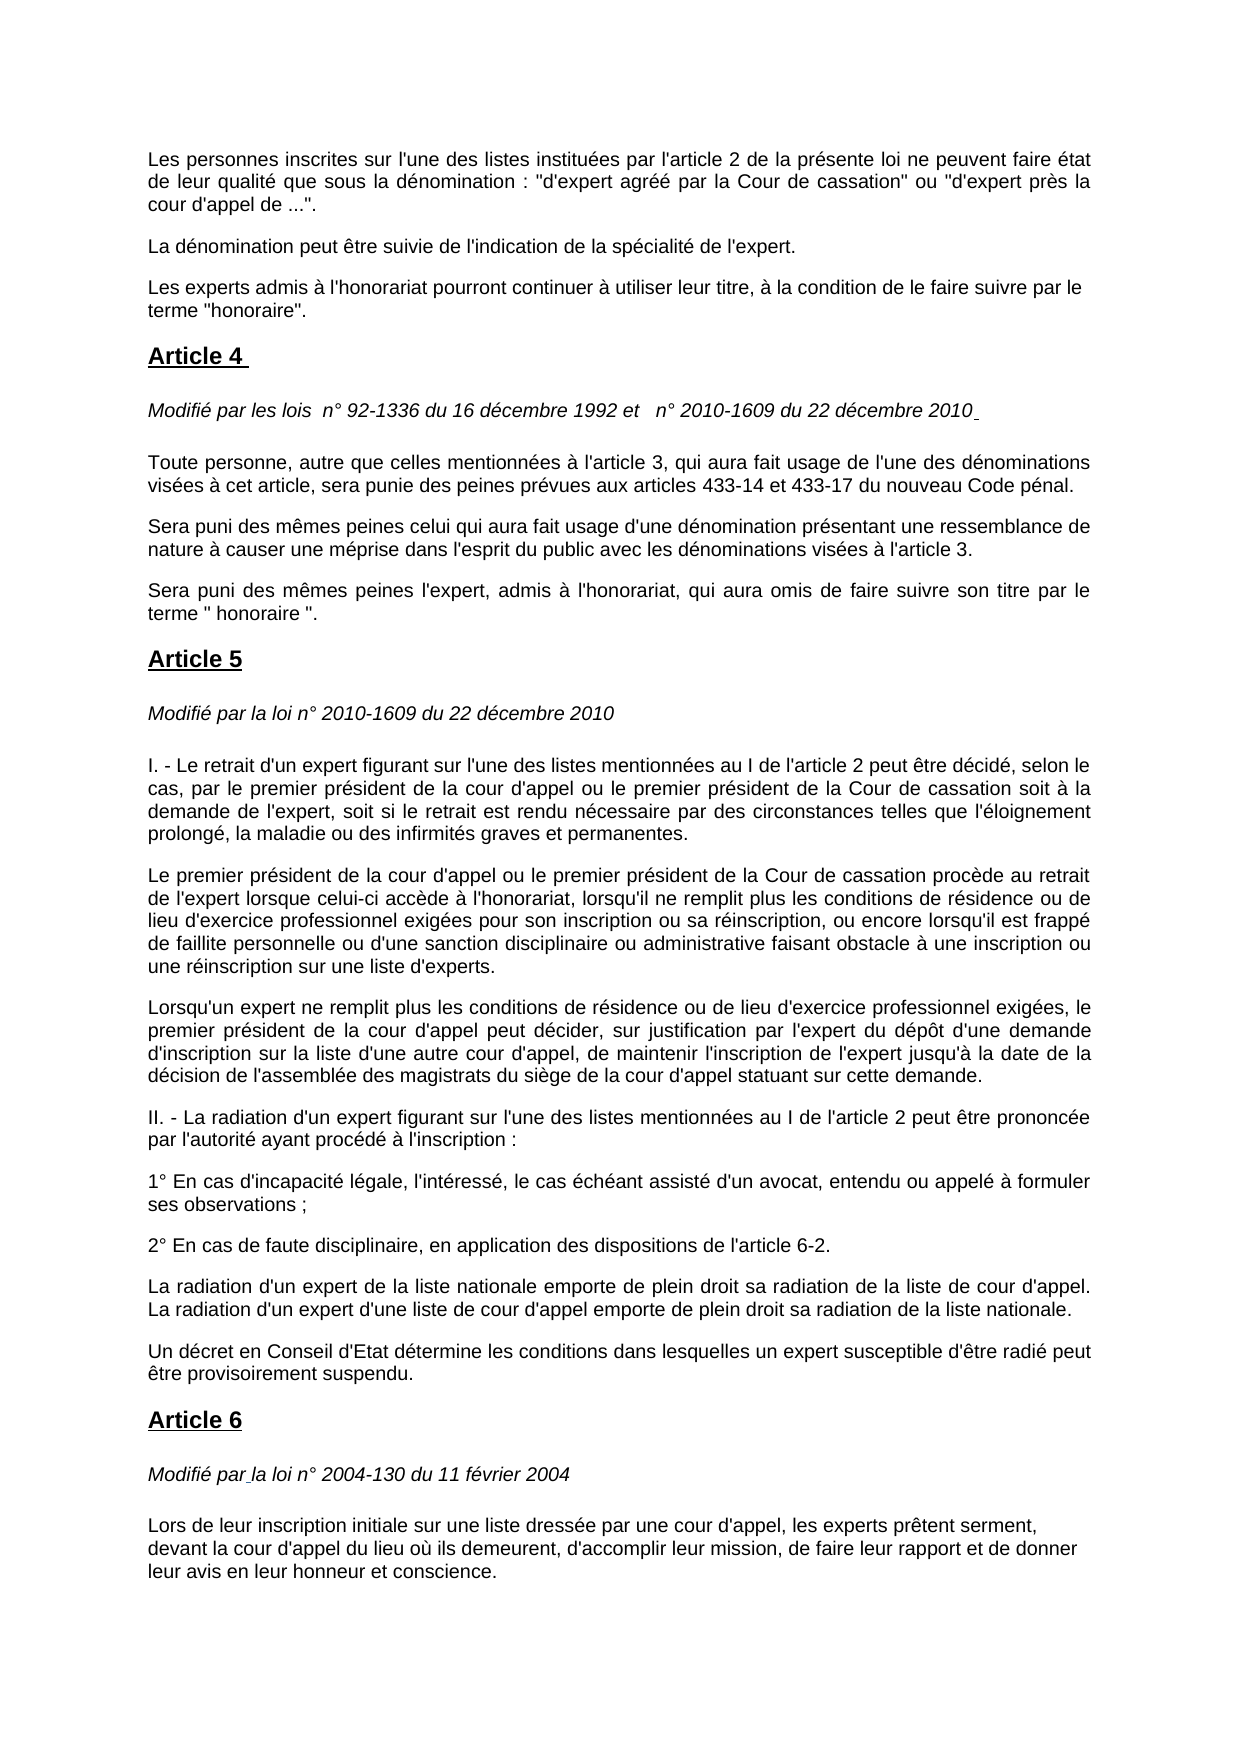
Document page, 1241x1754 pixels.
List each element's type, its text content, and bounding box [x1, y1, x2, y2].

text Sera puni des mêmes peines celui qui aura fait usage d'une dénomination présentant une ressemblance de nature à causer une méprise dans l'esprit du public avec les dénominations visées à l'article 3. [148, 515, 1093, 560]
text Article 4 [148, 342, 1093, 370]
text Toute personne, autre que celles mentionnées à l'article 3, qui aura fait usage de l'une des dénominations visées à cet article, sera punie des peines prévues aux articles 433-14 et 433-17 du nouveau Code pénal. [148, 451, 1093, 496]
text 1° En cas d'incapacité légale, l'intéressé, le cas échéant assisté d'un avocat, entendu ou appelé à formuler ses observations ; [148, 1170, 1093, 1215]
text I. - Le retrait d'un expert figurant sur l'une des listes mentionnées au I de l'article 2 peut être décidé, selon le cas, par le premier président de la cour d'appel ou le premier président de la Cour de cassation soit à la demande de l'expert, soit si le retrait est rendu nécessaire par des circonstances telles que l'éloignement prolongé, la maladie ou des infirmités graves et permanentes. [148, 754, 1093, 845]
text Lorsqu'un expert ne remplit plus les conditions de résidence ou de lieu d'exercice professionnel exigées, le premier président de la cour d'appel peut décider, sur justification par l'expert du dépôt d'une demande d'inscription sur la liste d'une autre cour d'appel, de maintenir l'inscription de l'expert jusqu'à la date de la décision de l'assemblée des magistrats du siège de la cour d'appel statuant sur cette demande. [148, 996, 1093, 1087]
text Modifié par les lois n° 92-1336 du 16 décembre 1992 et n° 2010-1609 du 22 décembre 2010 [148, 399, 1093, 422]
text Les personnes inscrites sur l'une des listes instituées par l'article 2 de la présente loi ne peuvent faire état de leur qualité que sous la dénomination : "d'expert agréé par la Cour de cassation" ou "d'expert près la cour d'appel de ...". [148, 148, 1093, 216]
text Modifié par la loi n° 2010-1609 du 22 décembre 2010 [148, 702, 1093, 725]
text Article 6 [148, 1406, 1093, 1433]
text Un décret en Conseil d'Etat détermine les conditions dans lesquelles un expert susceptible d'être radié peut être provisoirement suspendu. [148, 1339, 1093, 1385]
text 2° En cas de faute disciplinaire, en application des dispositions de l'article 6-2. [148, 1234, 1093, 1257]
text Modifié par la loi n° 2004-130 du 11 février 2004 [148, 1462, 1093, 1485]
text Le premier président de la cour d'appel ou le premier président de la Cour de cassation procède au retrait de l'expert lorsque celui-ci accède à l'honorariat, lorsqu'il ne remplit plus les conditions de résidence ou de lieu d'exercice professionnel exigées pour son inscription ou sa réinscription, ou encore lorsqu'il est frappé de faillite personnelle ou d'une sanction disciplinaire ou administrative faisant obstacle à une inscription ou une réinscription sur une liste d'experts. [148, 864, 1093, 977]
text La dénomination peut être suivie de l'indication de la spécialité de l'expert. [148, 234, 1093, 257]
text II. - La radiation d'un expert figurant sur l'une des listes mentionnées au I de l'article 2 peut être prononcée par l'autorité ayant procédé à l'inscription : [148, 1106, 1093, 1151]
text Article 5 [148, 645, 1093, 673]
text Les experts admis à l'honorariat pourront continuer à utiliser leur titre, à la condition de le faire suivre par le terme "honoraire". [148, 276, 1093, 321]
text Sera puni des mêmes peines l'expert, admis à l'honorariat, qui aura omis de faire suivre son titre par le terme " honoraire ". [148, 579, 1093, 624]
text Lors de leur inscription initiale sur une liste dressée par une cour d'appel, les experts prêtent serment, devant la cour d'appel du lieu où ils demeurent, d'accomplir leur mission, de faire leur rapport et de donner leur avis en leur honneur et conscience. [148, 1514, 1093, 1582]
text La radiation d'un expert de la liste nationale emporte de plein droit sa radiation de la liste de cour d'appel. La radiation d'un expert d'une liste de cour d'appel emporte de plein droit sa radiation de la liste nationale. [148, 1275, 1093, 1321]
